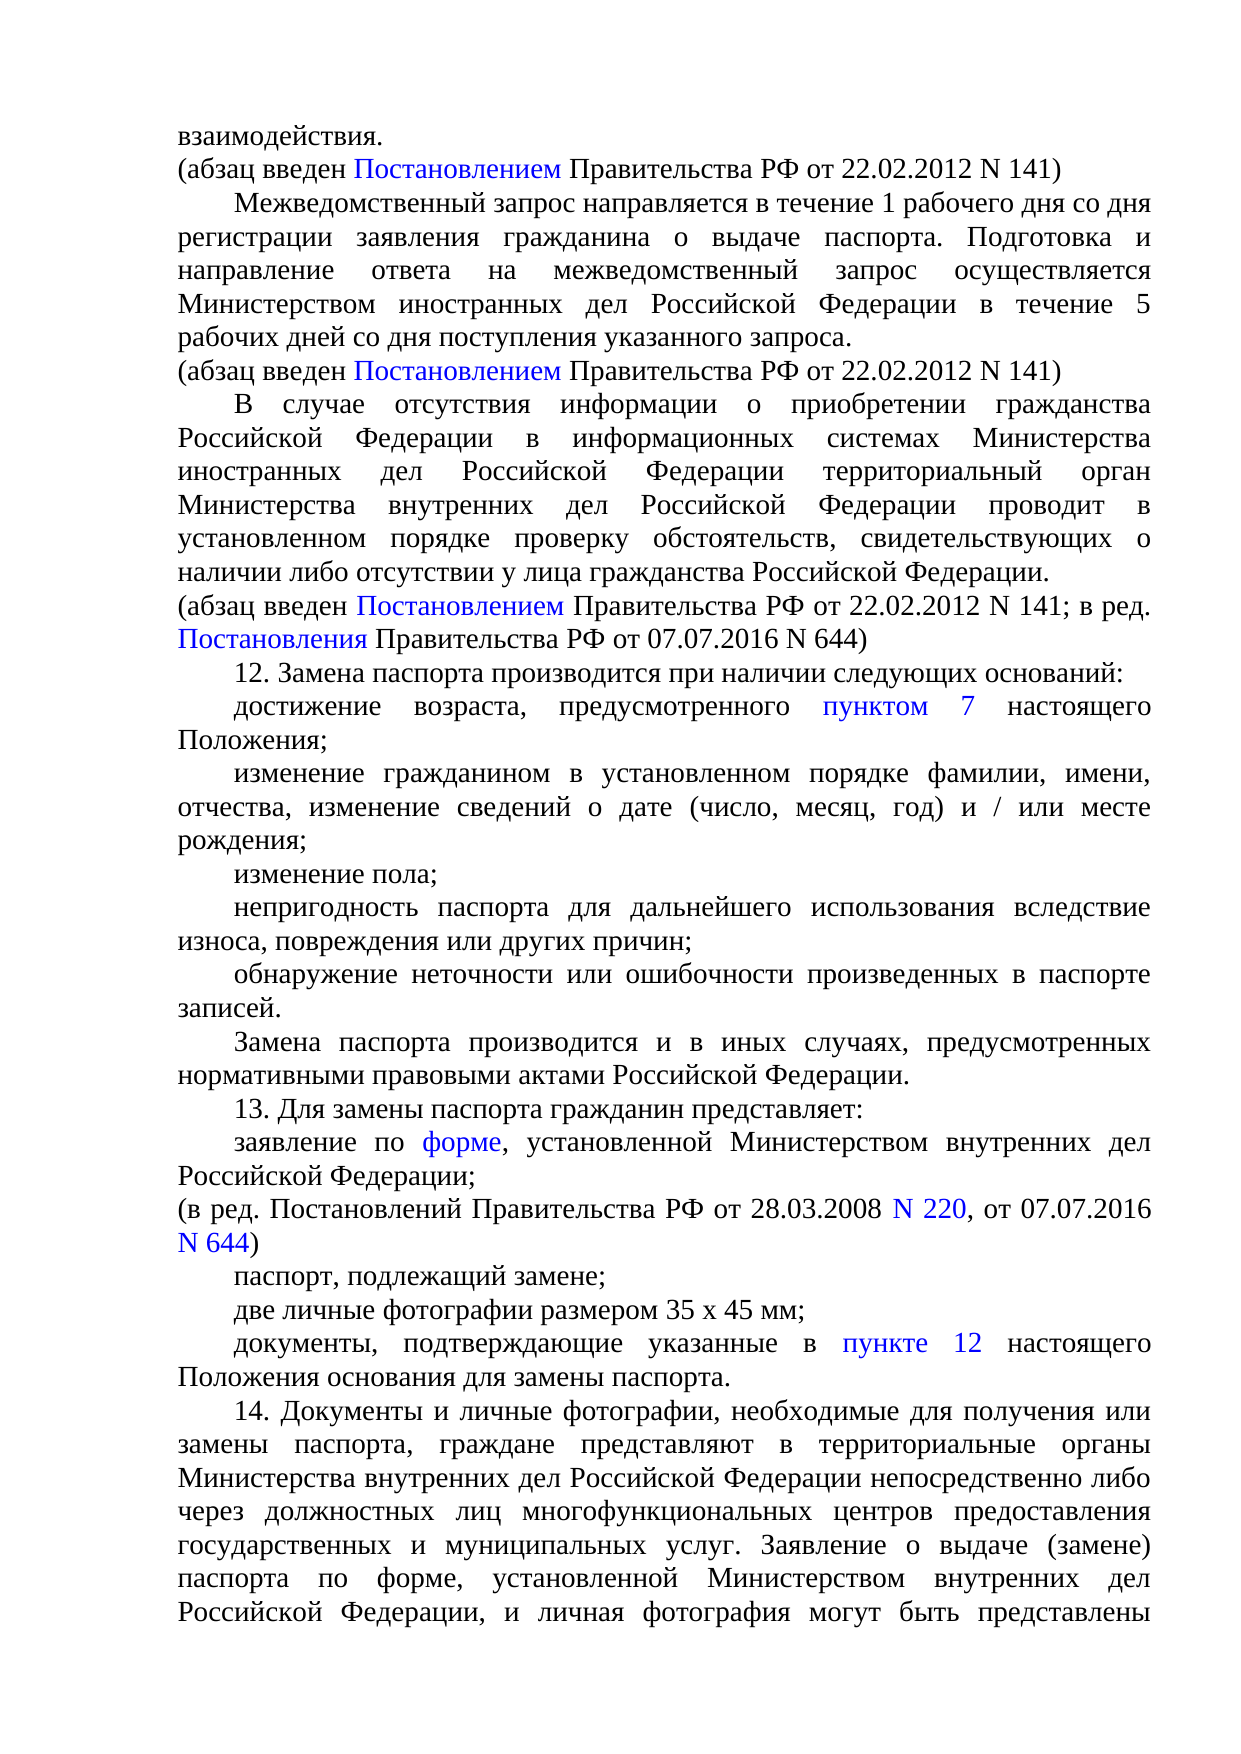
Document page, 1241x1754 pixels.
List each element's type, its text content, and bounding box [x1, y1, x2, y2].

text В случае отсутствия информации о приобретении гражданства Российской Федерации в информационных системах Министерства иностранных дел Российской Федерации территориальный орган Министерства внутренних дел Российской Федерации проводит в установленном порядке проверку обстоятельств, свидетельствующих о наличии либо отсутствии у лица гражданства Российской Федерации. [177, 386, 1152, 588]
text (абзац введен Постановлением Правительства РФ от 22.02.2012 N 141; в ред. Постановления Правительства РФ от 07.07.2016 N 644) [177, 588, 1152, 655]
text (абзац введен Постановлением Правительства РФ от 22.02.2012 N 141) [177, 152, 1152, 185]
text 13. Для замены паспорта гражданин представляет: [177, 1091, 1152, 1124]
text две личные фотографии размером 35 x 45 мм; [177, 1292, 1152, 1326]
text достижение возраста, предусмотренного пунктом 7 настоящего Положения; [177, 688, 1152, 755]
text изменение гражданином в установленном порядке фамилии, имени, отчества, изменение сведений о дате (число, месяц, год) и / или месте рождения; [177, 755, 1152, 856]
text документы, подтверждающие указанные в пункте 12 настоящего Положения основания для замены паспорта. [177, 1326, 1152, 1393]
text (в ред. Постановлений Правительства РФ от 28.03.2008 N 220, от 07.07.2016 N 644) [177, 1191, 1152, 1258]
text обнаружение неточности или ошибочности произведенных в паспорте записей. [177, 957, 1152, 1024]
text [177, 118, 1152, 152]
text непригодность паспорта для дальнейшего использования вследствие износа, повреждения или других причин; [177, 889, 1152, 957]
text Замена паспорта производится и в иных случаях, предусмотренных нормативными правовыми актами Российской Федерации. [177, 1024, 1152, 1091]
text изменение пола; [177, 856, 1152, 889]
text 12. Замена паспорта производится при наличии следующих оснований: [177, 655, 1152, 688]
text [177, 1393, 1152, 1627]
text паспорт, подлежащий замене; [177, 1258, 1152, 1292]
text (абзац введен Постановлением Правительства РФ от 22.02.2012 N 141) [177, 353, 1152, 386]
text заявление по форме, установленной Министерством внутренних дел Российской Федерации; [177, 1124, 1152, 1191]
text Межведомственный запрос направляется в течение 1 рабочего дня со дня регистрации заявления гражданина о выдаче паспорта. Подготовка и направление ответа на межведомственный запрос осуществляется Министерством иностранных дел Российской Федерации в течение 5 рабочих дней со дня поступления указанного запроса. [177, 185, 1152, 353]
